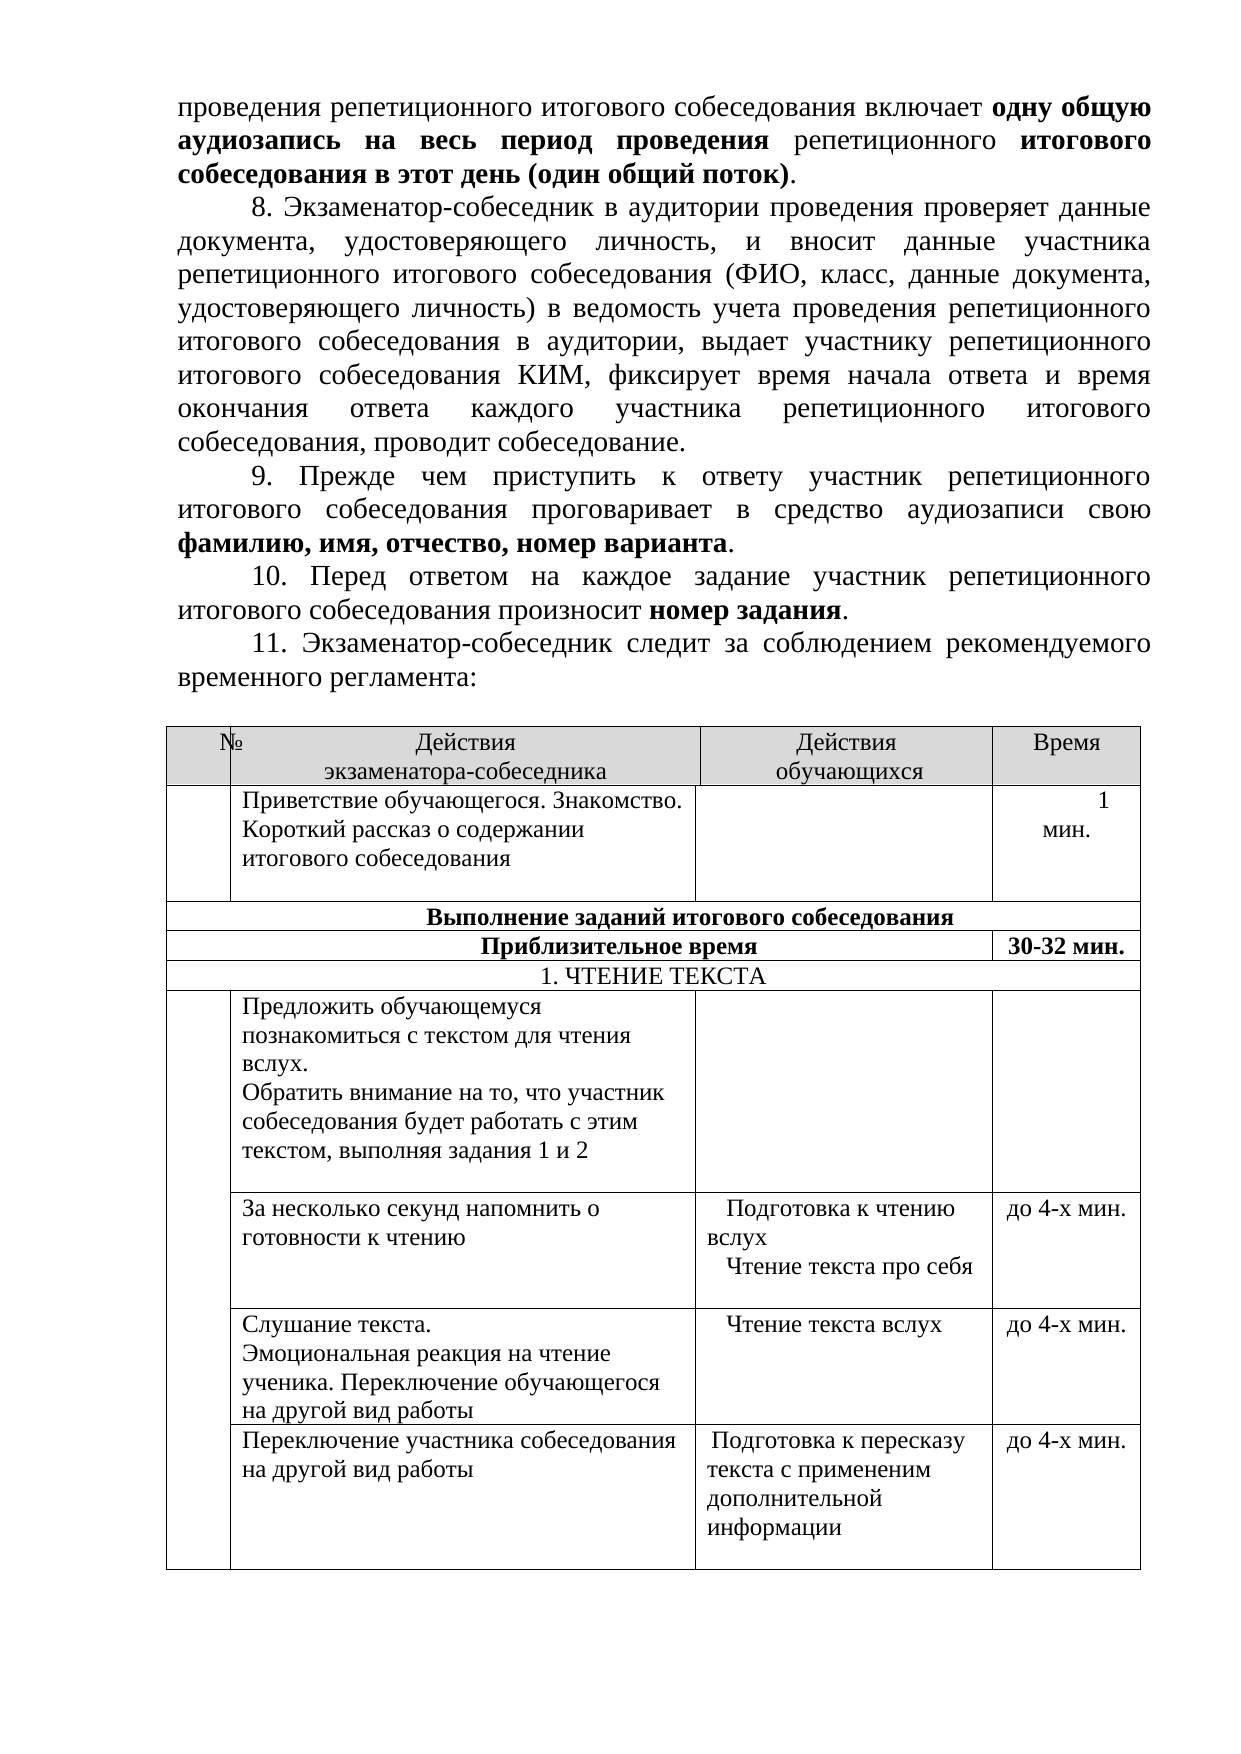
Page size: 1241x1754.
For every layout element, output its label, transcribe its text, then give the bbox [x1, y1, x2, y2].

table_cell Приветствие обучающегося. Знакомство. Короткий рассказ о содержании итогового собеседования [231, 786, 695, 901]
table_cell Чтение текста вслух [696, 1309, 992, 1424]
table_cell [696, 991, 992, 1192]
table_cell Приблизительное время [167, 931, 992, 960]
table_cell 30-32 мин. [993, 931, 1140, 960]
table_cell Выполнение заданий итогового собеседования [167, 902, 1140, 930]
table_cell Слушание текста. Эмоциональная реакция на чтение ученика. Переключение обучающегося на другой вид работы [231, 1309, 695, 1424]
table_cell до 4-х мин. [993, 1193, 1140, 1308]
table_cell [167, 786, 230, 901]
table_header № [167, 727, 230, 784]
table_header Действия обучающихся [701, 727, 992, 784]
table_cell до 4-х мин. [993, 1425, 1140, 1569]
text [177, 89, 1152, 189]
table_cell Подготовка к пересказу текста с примененим дополнительной информации [696, 1425, 992, 1569]
table_cell [696, 786, 992, 901]
text 10. Перед ответом на каждое задание участник репетиционного итогового собеседования произносит номер задания. [177, 558, 1152, 625]
table_cell до 4-х мин. [993, 1309, 1140, 1424]
table_cell [167, 991, 230, 1569]
table_cell Подготовка к чтению вслух Чтение текста про себя [696, 1193, 992, 1308]
table_header Действия экзаменатора-собеседника [231, 727, 700, 784]
table_header Время [993, 727, 1140, 784]
table_cell За несколько секунд напомнить о готовности к чтению [231, 1193, 695, 1308]
table_cell [993, 991, 1140, 1192]
table_cell 1. ЧТЕНИЕ ТЕКСТА [167, 961, 1140, 990]
text 11. Экзаменатор-собеседник следит за соблюдением рекомендуемого временного регламента: [177, 625, 1152, 692]
table_cell Предложить обучающемуся познакомиться с текстом для чтения вслух. Обратить внимание на то, что участник собеседования будет работать с этим текстом, выполняя задания 1 и 2 [231, 991, 695, 1192]
text 8. Экзаменатор-собеседник в аудитории проведения проверяет данные документа, удостоверяющего личность, и вносит данные участника репетиционного итогового собеседования (ФИО, класс, данные документа, удостоверяющего личность) в ведомость учета проведения репетиционного итогового собеседования в аудитории, выдает участнику репетиционного итогового собеседования КИМ, фиксирует время начала ответа и время окончания ответа каждого участника репетиционного итогового собеседования, проводит собеседование. [177, 189, 1152, 458]
text 9. Прежде чем приступить к ответу участник репетиционного итогового собеседования проговаривает в средство аудиозаписи свою фамилию, имя, отчество, номер варианта. [177, 458, 1152, 558]
table_cell 1 мин. [993, 786, 1140, 901]
table_cell Переключение участника собеседования на другой вид работы [231, 1425, 695, 1569]
